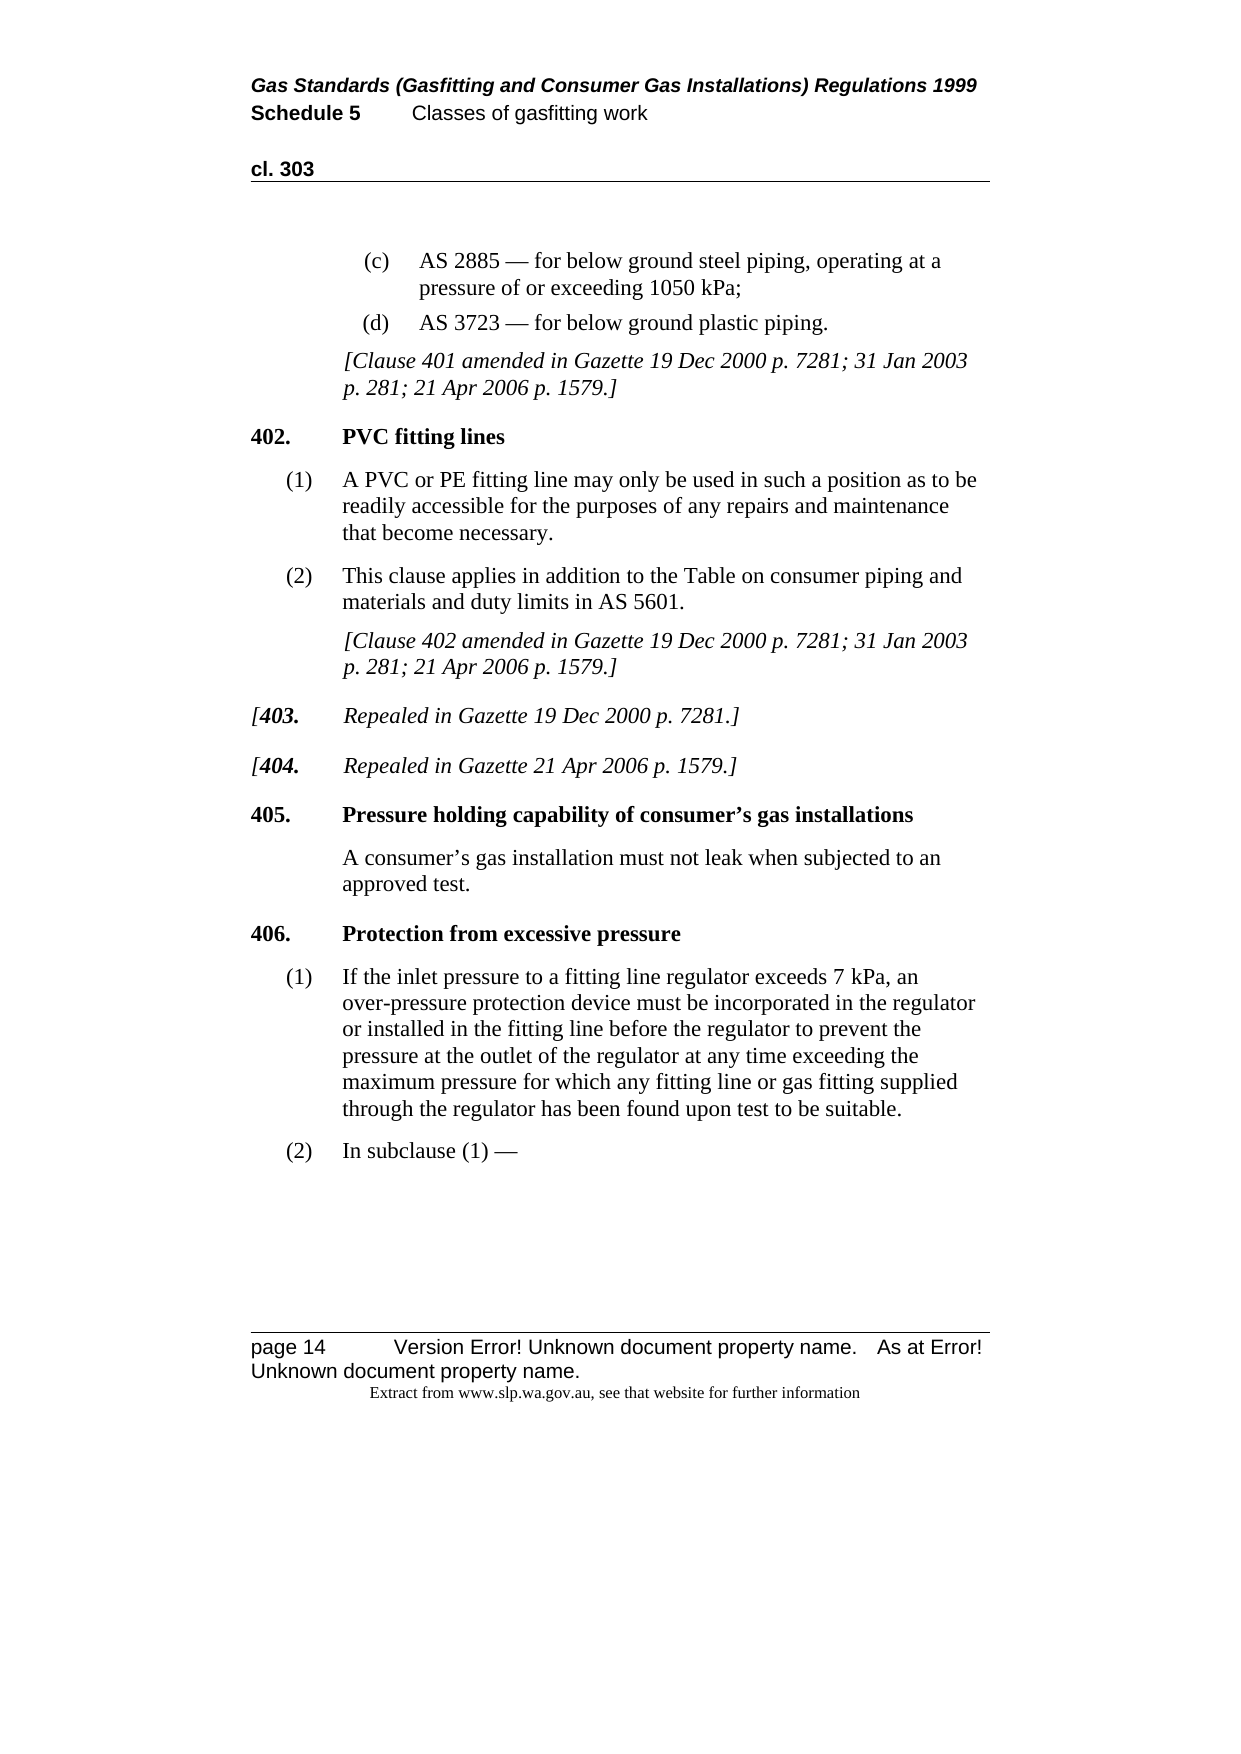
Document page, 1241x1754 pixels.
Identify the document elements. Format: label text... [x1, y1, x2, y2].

text (2) This clause applies in addition to the Table on consumer piping and materials and duty limits in AS 5601. [251, 562, 990, 614]
text [403. Repealed in Gazette 19 Dec 2000 p. 7281.] [251, 703, 990, 729]
text [Clause 401 amended in Gazette 19 Dec 2000 p. 7281; 31 Jan 2003 p. 281; 21 Apr 2006 p. 1579.] [251, 347, 990, 400]
text [Clause 402 amended in Gazette 19 Dec 2000 p. 7281; 31 Jan 2003 p. 281; 21 Apr 2006 p. 1579.] [251, 627, 990, 680]
subtitle 406. Protection from excessive pressure [251, 920, 990, 946]
subtitle 402. PVC fitting lines [251, 423, 990, 449]
text (1) If the inlet pressure to a fitting line regulator exceeds 7 kPa, an over-pressure protection device must be incorporated in the regulator or installed in the fitting line before the regulator to prevent the pressure at the outlet of the regulator at any time exceeding the maximum pressure for which any fitting line or gas fitting supplied through the regulator has been found upon test to be suitable. [251, 963, 990, 1121]
text (d) AS 3723 — for below ground plastic piping. [251, 308, 990, 335]
text [404. Repealed in Gazette 21 Apr 2006 p. 1579.] [251, 752, 990, 778]
text (2) In subclause (1) — [251, 1138, 990, 1164]
text (c) AS 2885 — for below ground steel piping, operating at a pressure of or exceeding 1050 kPa; [251, 247, 990, 300]
subtitle 405. Pressure holding capability of consumer’s gas installations [251, 801, 990, 827]
text (1) A PVC or PE fitting line may only be used in such a position as to be readily accessible for the purposes of any repairs and maintenance that become necessary. [251, 466, 990, 545]
text A consumer’s gas installation must not leak when subjected to an approved test. [251, 844, 990, 897]
